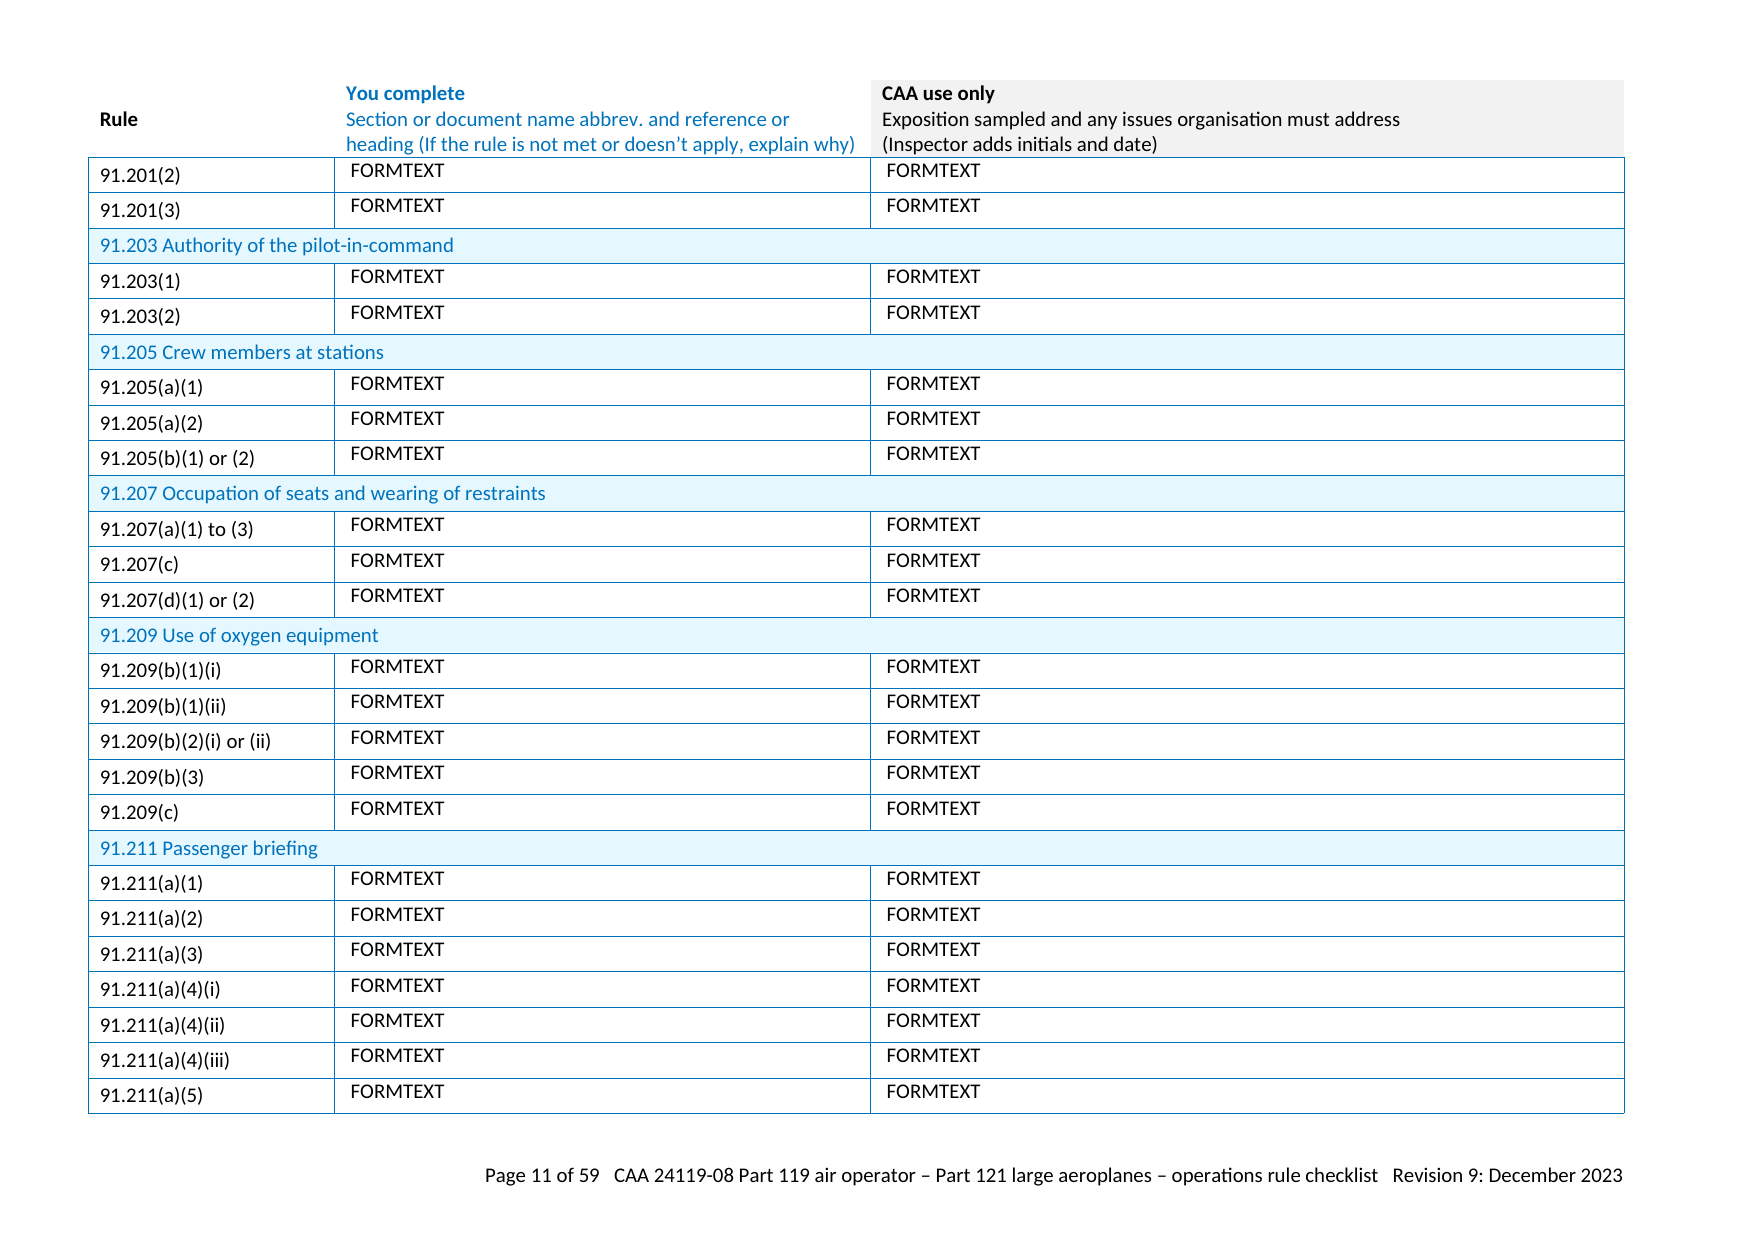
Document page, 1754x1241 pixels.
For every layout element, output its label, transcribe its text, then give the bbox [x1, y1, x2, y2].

table_cell 91.207(c) [89, 547, 334, 582]
table_cell 91.209(b)(1)(ii) [89, 689, 334, 723]
table_cell 91.207 Occupation of seats and wearing of restraints [89, 476, 1624, 511]
table_cell 91.209(b)(3) [89, 760, 334, 794]
table_cell 91.211(a)(3) [89, 937, 334, 971]
table_cell 91.211(a)(4)(iii) [89, 1043, 334, 1077]
table_cell 91.211(a)(5) [89, 1079, 334, 1113]
table_header Rule [88, 80, 334, 157]
table_cell 91.203 Authority of the pilot-in-command [89, 229, 1624, 263]
table_header You complete Section or document name abbrev. and reference or heading (If the rule is not met or doesn’t apply, explain why) [335, 80, 871, 157]
table_cell 91.211 Passenger briefing [89, 831, 1624, 865]
table_cell 91.205 Crew members at stations [89, 335, 1624, 369]
table_cell 91.209(b)(2)(i) or (ii) [89, 724, 334, 759]
table_header CAA use only Exposition sampled and any issues organisation must address (Inspector adds initials and date) [871, 80, 1624, 157]
table_cell 91.211(a)(4)(i) [89, 972, 334, 1007]
table_cell 91.209(c) [89, 795, 334, 829]
table_cell 91.209 Use of oxygen equipment [89, 618, 1624, 652]
table_cell 91.211(a)(2) [89, 901, 334, 936]
table_cell 91.207(a)(1) to (3) [89, 512, 334, 546]
table_cell 91.205(b)(1) or (2) [89, 441, 334, 475]
table_cell 91.207(d)(1) or (2) [89, 583, 334, 617]
table_cell 91.201(3) [89, 193, 334, 227]
table_cell 91.209(b)(1)(i) [89, 654, 334, 688]
table_cell 91.203(1) [89, 264, 334, 298]
table_cell 91.211(a)(1) [89, 866, 334, 900]
table_cell 91.201(2) [89, 158, 334, 192]
table_cell 91.205(a)(1) [89, 370, 334, 404]
table_cell 91.211(a)(4)(ii) [89, 1008, 334, 1042]
table_cell 91.205(a)(2) [89, 406, 334, 440]
table_cell 91.203(2) [89, 299, 334, 334]
